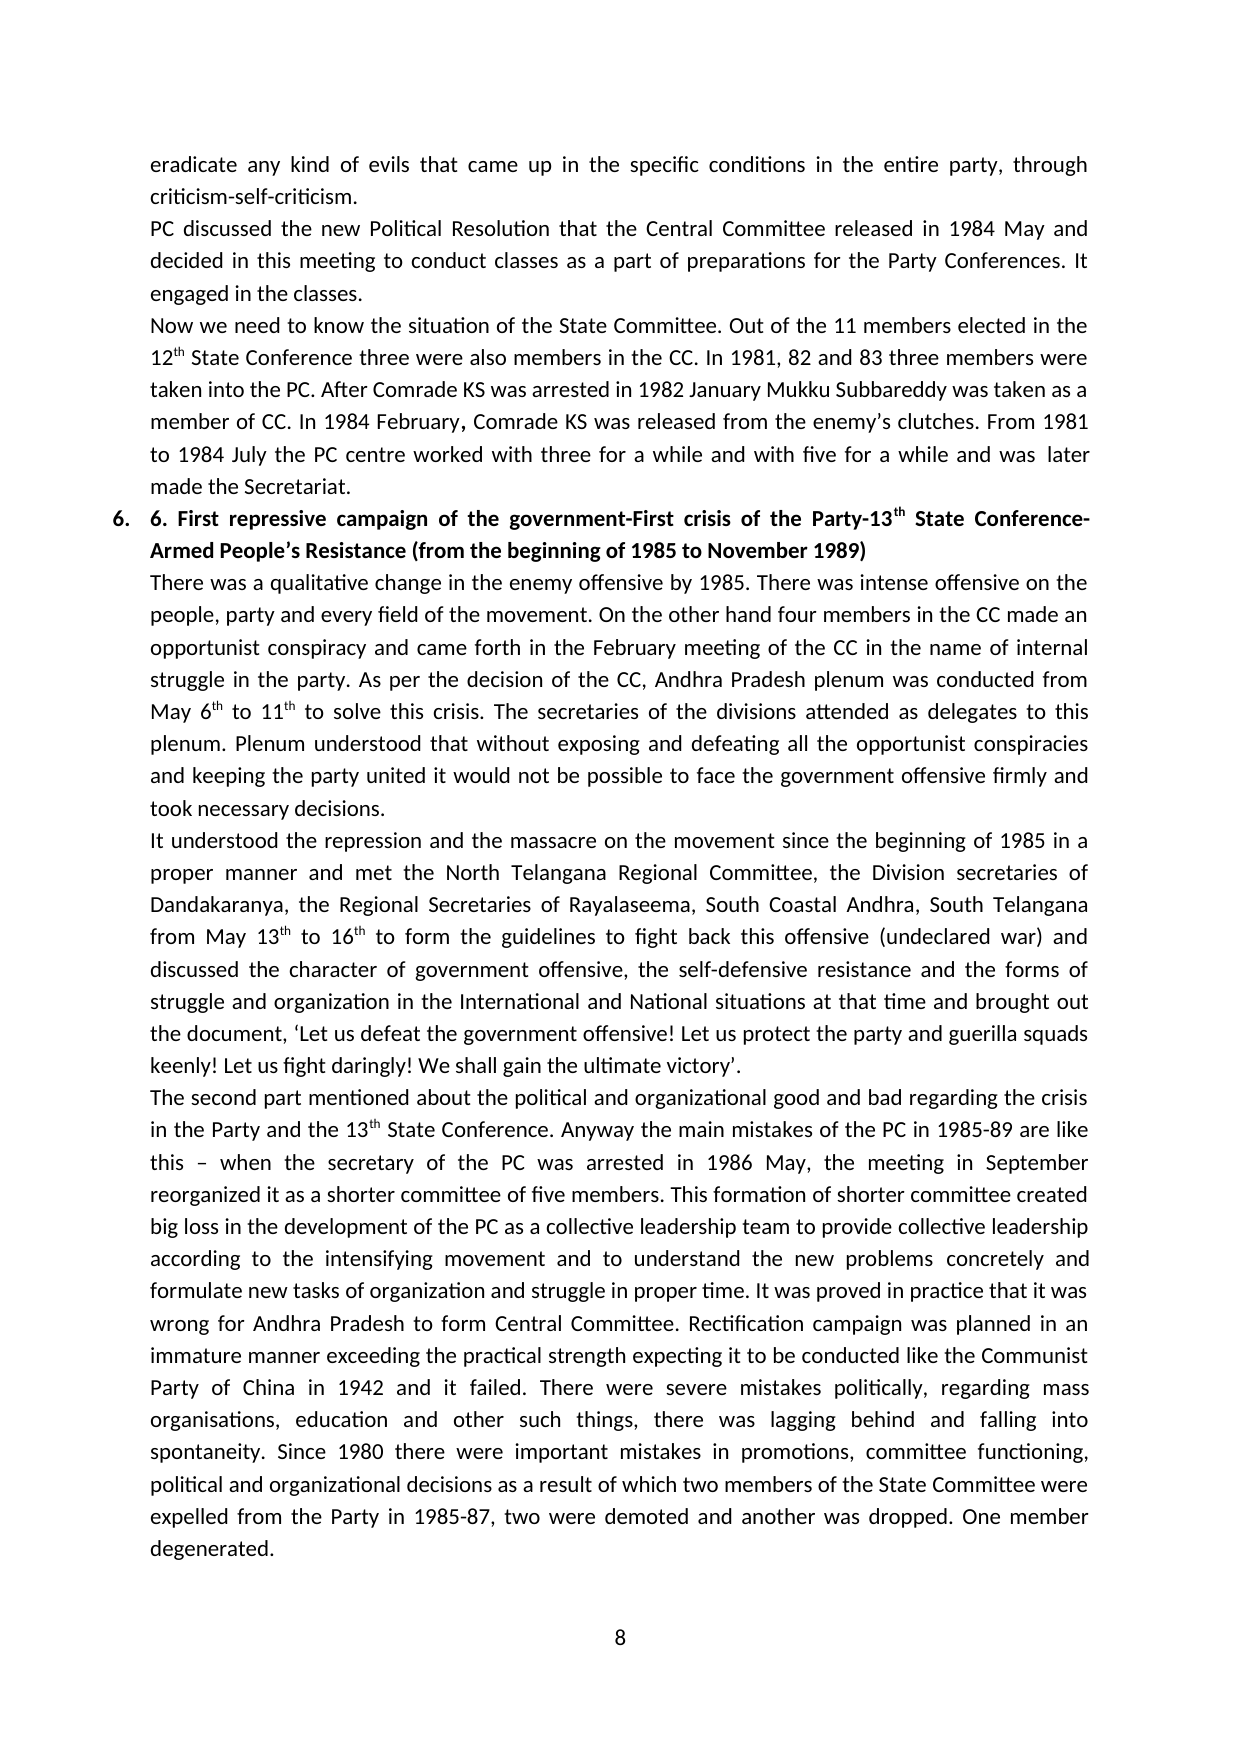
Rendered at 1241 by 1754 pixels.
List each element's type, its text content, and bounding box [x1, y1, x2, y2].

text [150, 150, 1090, 210]
text There was a qualitative change in the enemy offensive by 1985. There was intense offensive on the people, party and every field of the movement. On the other hand four members in the CC made an opportunist conspiracy and came forth in the February meeting of the CC in the name of internal struggle in the party. As per the decision of the CC, Andhra Pradesh plenum was conducted from May 6th to 11th to solve this crisis. The secretaries of the divisions attended as delegates to this plenum. Plenum understood that without exposing and defeating all the opportunist conspiracies and keeping the party united it would not be possible to face the government offensive firmly and took necessary decisions. [150, 568, 1090, 822]
text It understood the repression and the massacre on the movement since the beginning of 1985 in a proper manner and met the North Telangana Regional Committee, the Division secretaries of Dandakaranya, the Regional Secretaries of Rayalaseema, South Coastal Andhra, South Telangana from May 13th to 16th to form the guidelines to fight back this offensive (undeclared war) and discussed the character of government offensive, the self-defensive resistance and the forms of struggle and organization in the International and National situations at that time and brought out the document, ‘Let us defeat the government offensive! Let us protect the party and guerilla squads keenly! Let us fight daringly! We shall gain the ultimate victory’. [150, 826, 1090, 1079]
text PC discussed the new Political Resolution that the Central Committee released in 1984 May and decided in this meeting to conduct classes as a part of preparations for the Party Conferences. It engaged in the classes. [150, 214, 1090, 307]
text Now we need to know the situation of the State Committee. Out of the 11 members elected in the 12th State Conference three were also members in the CC. In 1981, 82 and 83 three members were taken into the PC. After Comrade KS was arrested in 1982 January Mukku Subbareddy was taken as a member of CC. In 1984 February, Comrade KS was released from the enemy’s clutches. From 1981 to 1984 July the PC centre worked with three for a while and with five for a while and was later made the Secretariat. [150, 311, 1090, 500]
text The second part mentioned about the political and organizational good and bad regarding the crisis in the Party and the 13th State Conference. Anyway the main mistakes of the PC in 1985-89 are like this – when the secretary of the PC was arrested in 1986 May, the meeting in September reorganized it as a shorter committee of five members. This formation of shorter committee created big loss in the development of the PC as a collective leadership team to provide collective leadership according to the intensifying movement and to understand the new problems concretely and formulate new tasks of organization and struggle in proper time. It was proved in practice that it was wrong for Andhra Pradesh to form Central Committee. Rectification campaign was planned in an immature manner exceeding the practical strength expecting it to be conducted like the Communist Party of China in 1942 and it failed. There were severe mistakes politically, regarding mass organisations, education and other such things, there was lagging behind and falling into spontaneity. Since 1980 there were important mistakes in promotions, committee functioning, political and organizational decisions as a result of which two members of the State Committee were expelled from the Party in 1985-87, two were demoted and another was dropped. One member degenerated. [150, 1083, 1090, 1562]
list 6. First repressive campaign of the government-First crisis of the Party-13th State Conference-Armed People’s Resistance (from the beginning of 1985 to November 1989) [112, 504, 1090, 564]
